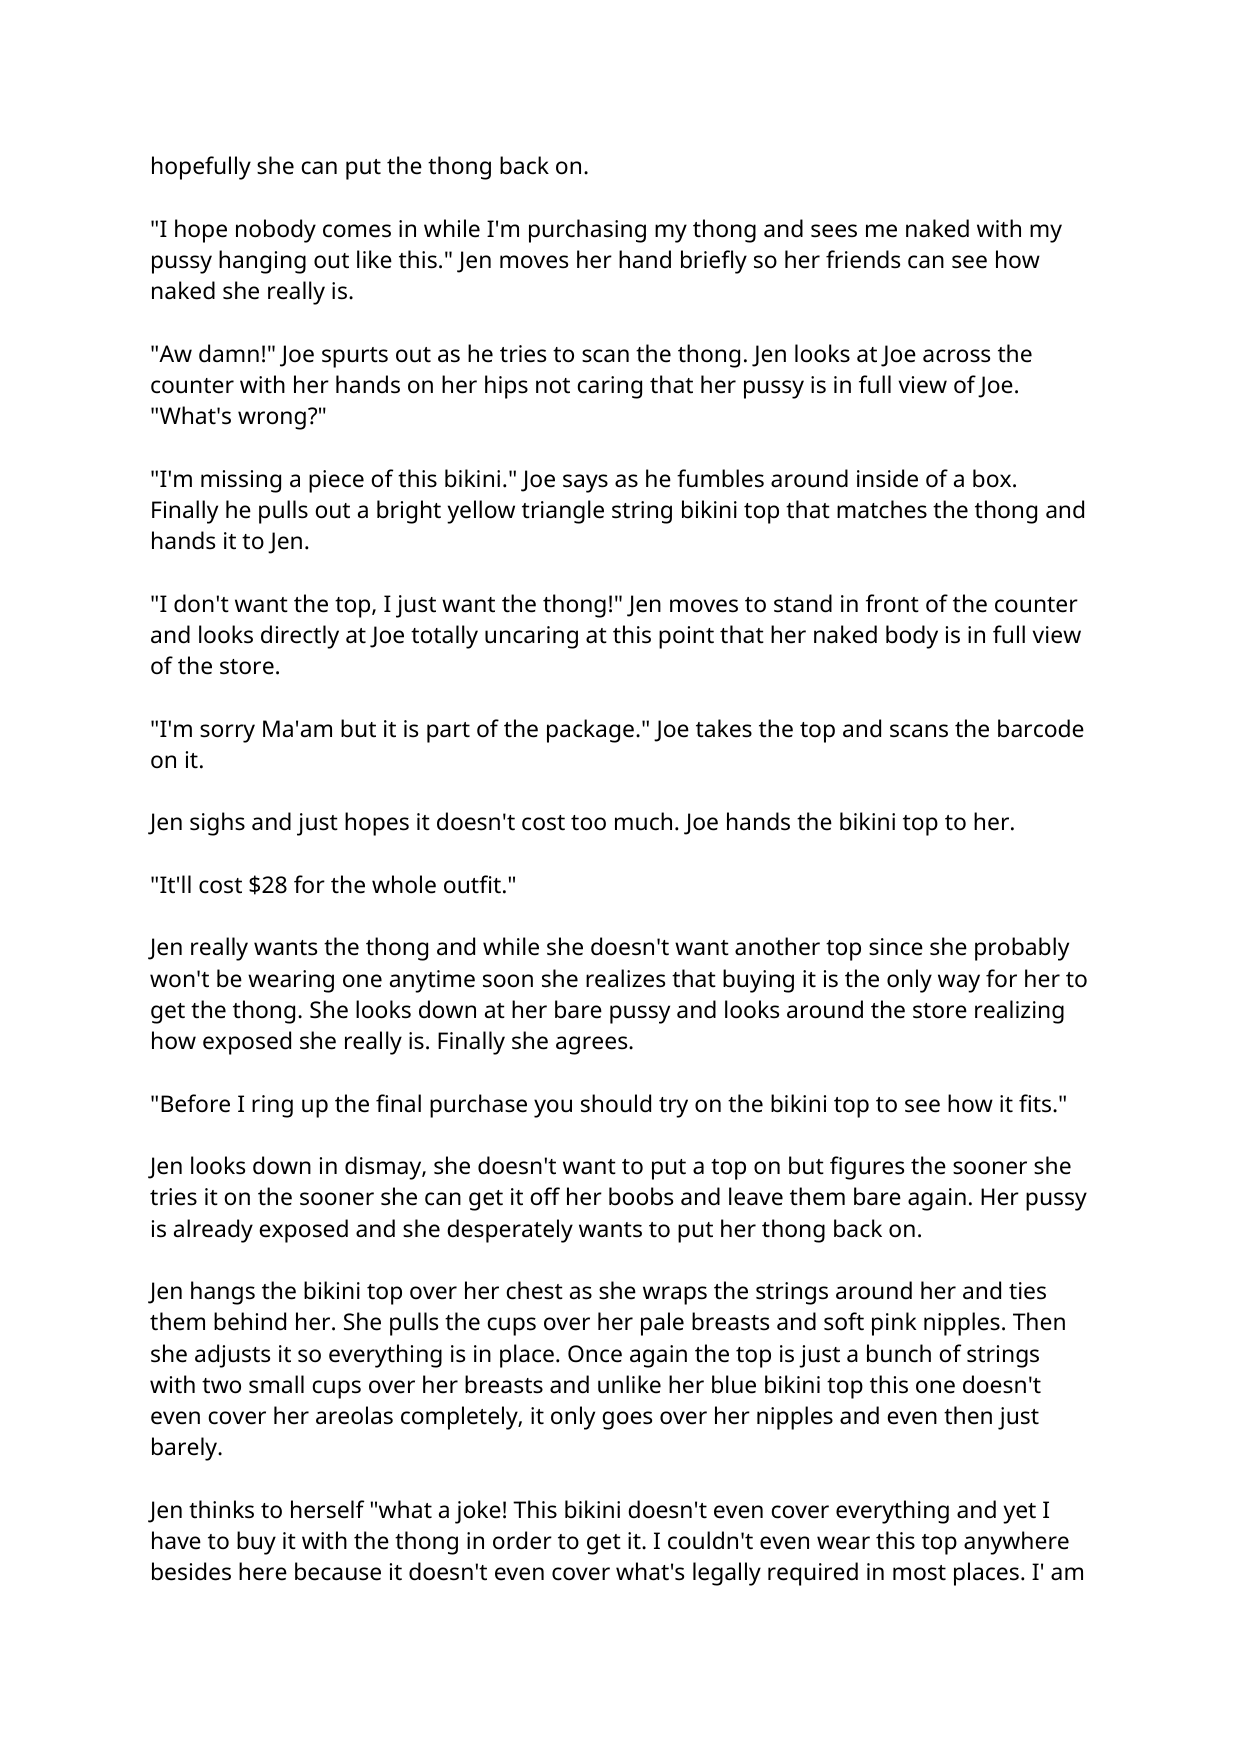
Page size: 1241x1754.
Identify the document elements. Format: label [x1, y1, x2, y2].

text [150, 150, 1090, 1587]
